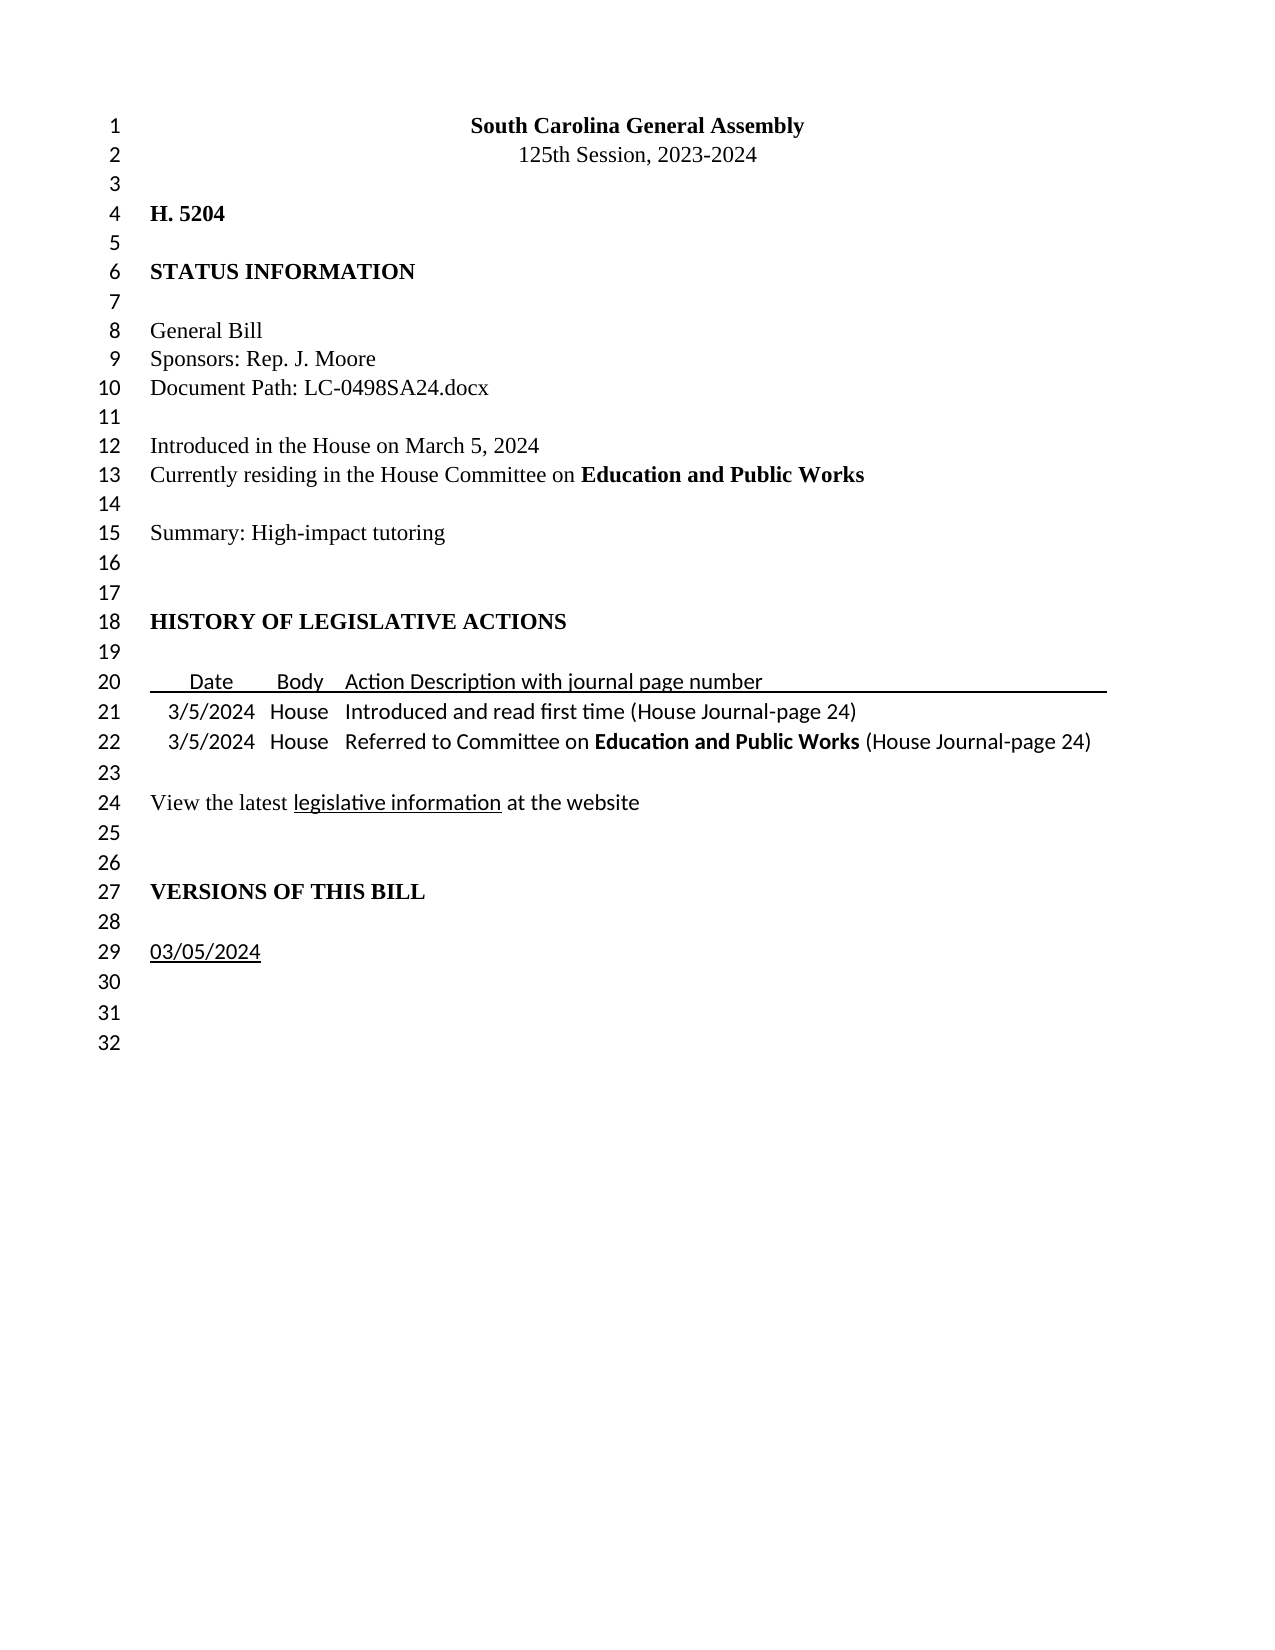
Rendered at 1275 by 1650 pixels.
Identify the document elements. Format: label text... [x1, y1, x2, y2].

text H. 5204 [150, 199, 1125, 226]
text VERSIONS OF THIS BILL [150, 878, 1125, 905]
text 3/5/2024 House Referred to Committee on Education and Public Works (House Journal-page 24) [150, 727, 1125, 755]
text Sponsors: Rep. J. Moore [150, 345, 1125, 372]
text Currently residing in the House Committee on Education and Public Works [150, 461, 1125, 487]
text 125th Session, 2023-2024 [150, 141, 1125, 167]
text Introduced in the House on March 5, 2024 [150, 432, 1125, 459]
text Date Body Action Description with journal page number [150, 667, 1125, 695]
text Document Path: LC-0498SA24.docx [150, 374, 1125, 400]
text STATUS INFORMATION [150, 258, 1125, 284]
text Summary: High-impact tutoring [150, 519, 1125, 546]
text View the latest legislative information at the website [150, 788, 1125, 816]
text 3/5/2024 House Introduced and read first time (House Journal-page 24) [150, 697, 1125, 725]
text HISTORY OF LEGISLATIVE ACTIONS [150, 608, 1125, 635]
text 03/05/2024 [150, 937, 1125, 965]
text General Bill [150, 317, 1125, 343]
text South Carolina General Assembly [150, 112, 1125, 139]
